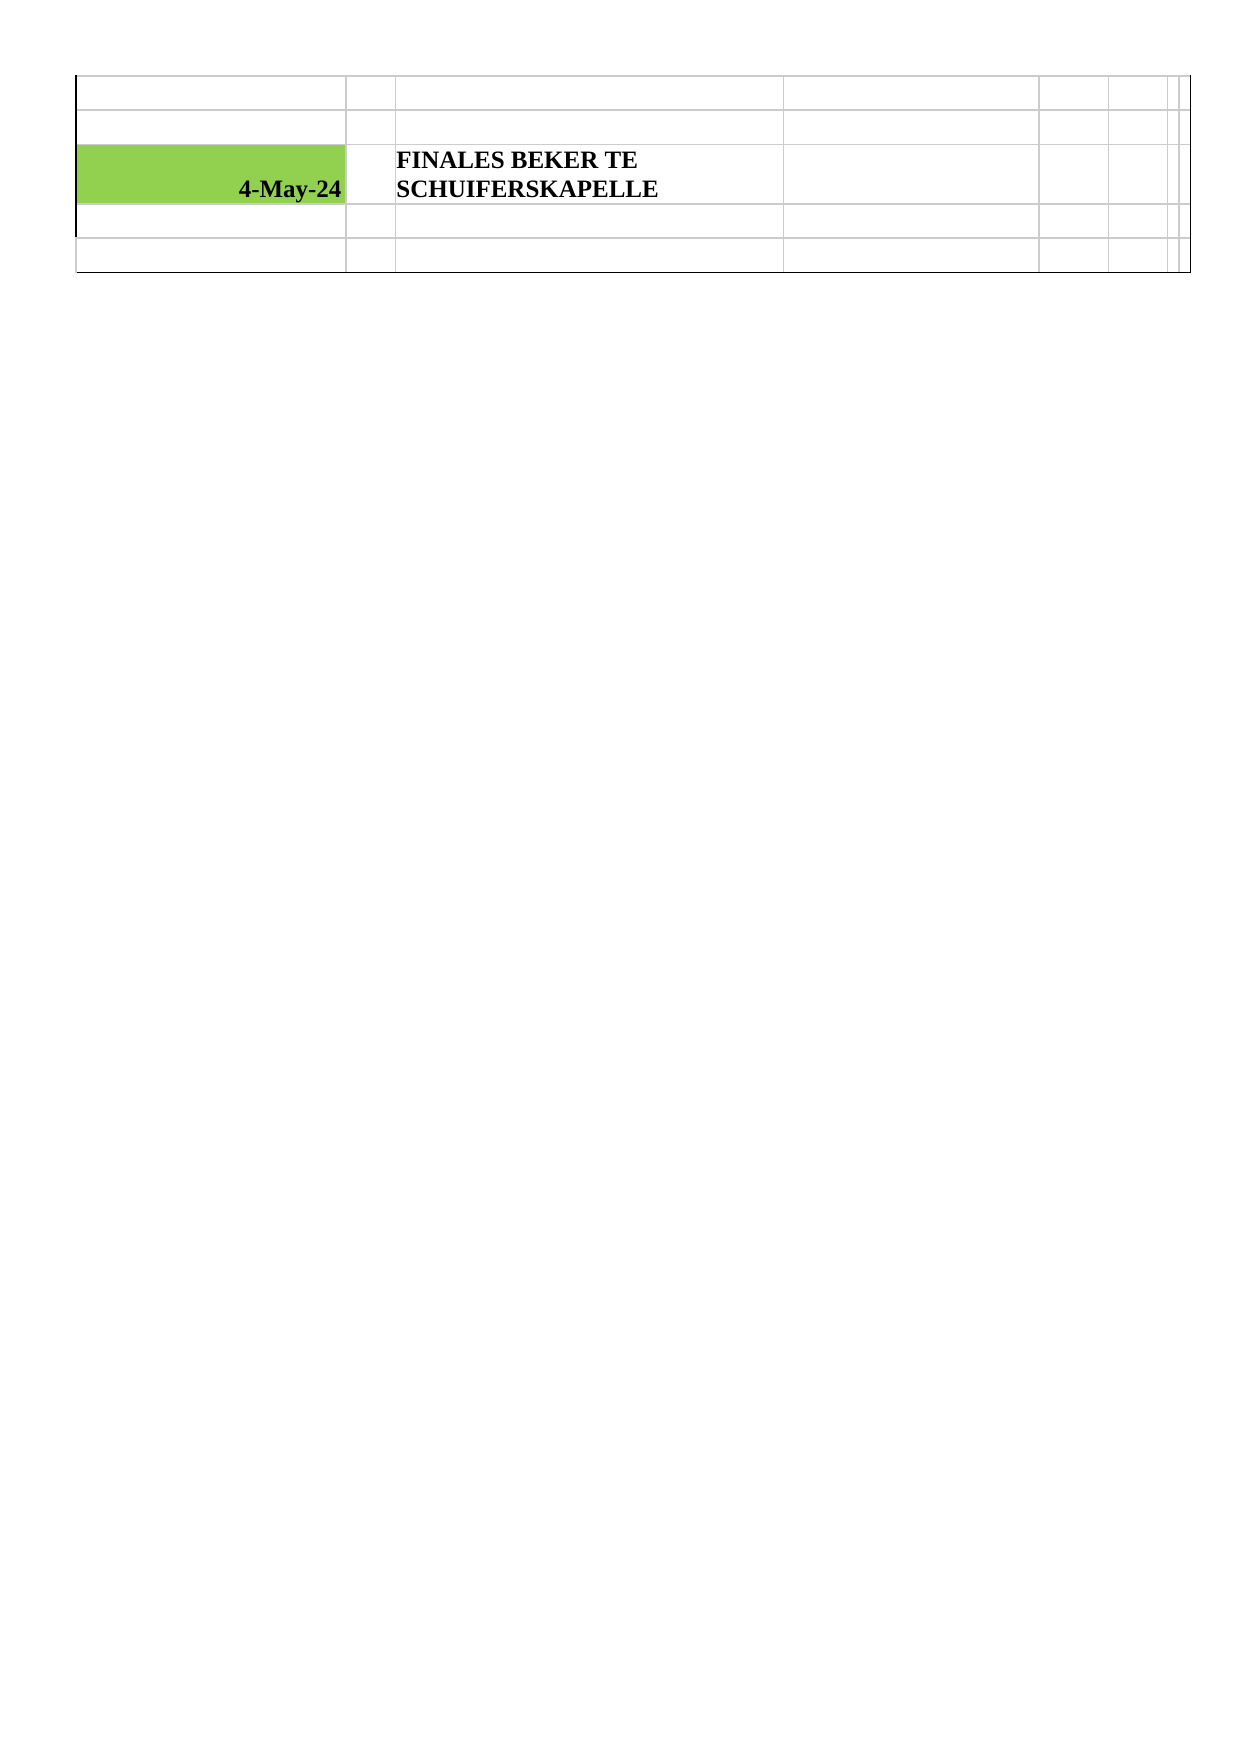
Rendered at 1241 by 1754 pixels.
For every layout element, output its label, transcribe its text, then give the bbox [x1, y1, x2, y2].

table_cell [1180, 205, 1190, 237]
table_cell [1168, 145, 1178, 203]
table_cell [1109, 239, 1167, 272]
table_cell [1109, 111, 1167, 144]
table_cell [347, 205, 395, 237]
table_cell [77, 205, 345, 237]
table_cell [784, 145, 1038, 203]
table_cell [1040, 205, 1108, 237]
table_cell [784, 205, 1038, 237]
table_cell [1168, 111, 1178, 144]
table_cell [347, 145, 395, 203]
table_cell [1109, 205, 1167, 237]
table_cell [1180, 77, 1190, 109]
table_cell [784, 239, 1038, 272]
table_cell [1040, 111, 1108, 144]
table_cell [77, 111, 345, 144]
table_cell [1168, 239, 1178, 272]
table_cell [1168, 205, 1178, 237]
table_cell [1180, 111, 1190, 144]
table_cell [347, 111, 395, 144]
table_cell [1180, 239, 1190, 272]
table_cell [396, 77, 783, 109]
table_cell [77, 239, 345, 272]
table_cell [1109, 77, 1167, 109]
table_cell [1109, 145, 1167, 203]
table_cell [1168, 77, 1178, 109]
table_cell [784, 111, 1038, 144]
table_cell [77, 77, 345, 109]
table_cell 4-May-24 [77, 145, 345, 203]
table_cell [784, 77, 1038, 109]
table_cell [1040, 145, 1108, 203]
table_cell [1040, 239, 1108, 272]
table_cell FINALES BEKER TE SCHUIFERSKAPELLE [396, 145, 783, 203]
table_cell [1040, 77, 1108, 109]
table_cell [396, 239, 783, 272]
table_cell [396, 205, 783, 237]
table_cell [1180, 145, 1190, 203]
table_cell [396, 111, 783, 144]
table_cell [347, 239, 395, 272]
table_cell [347, 77, 395, 109]
